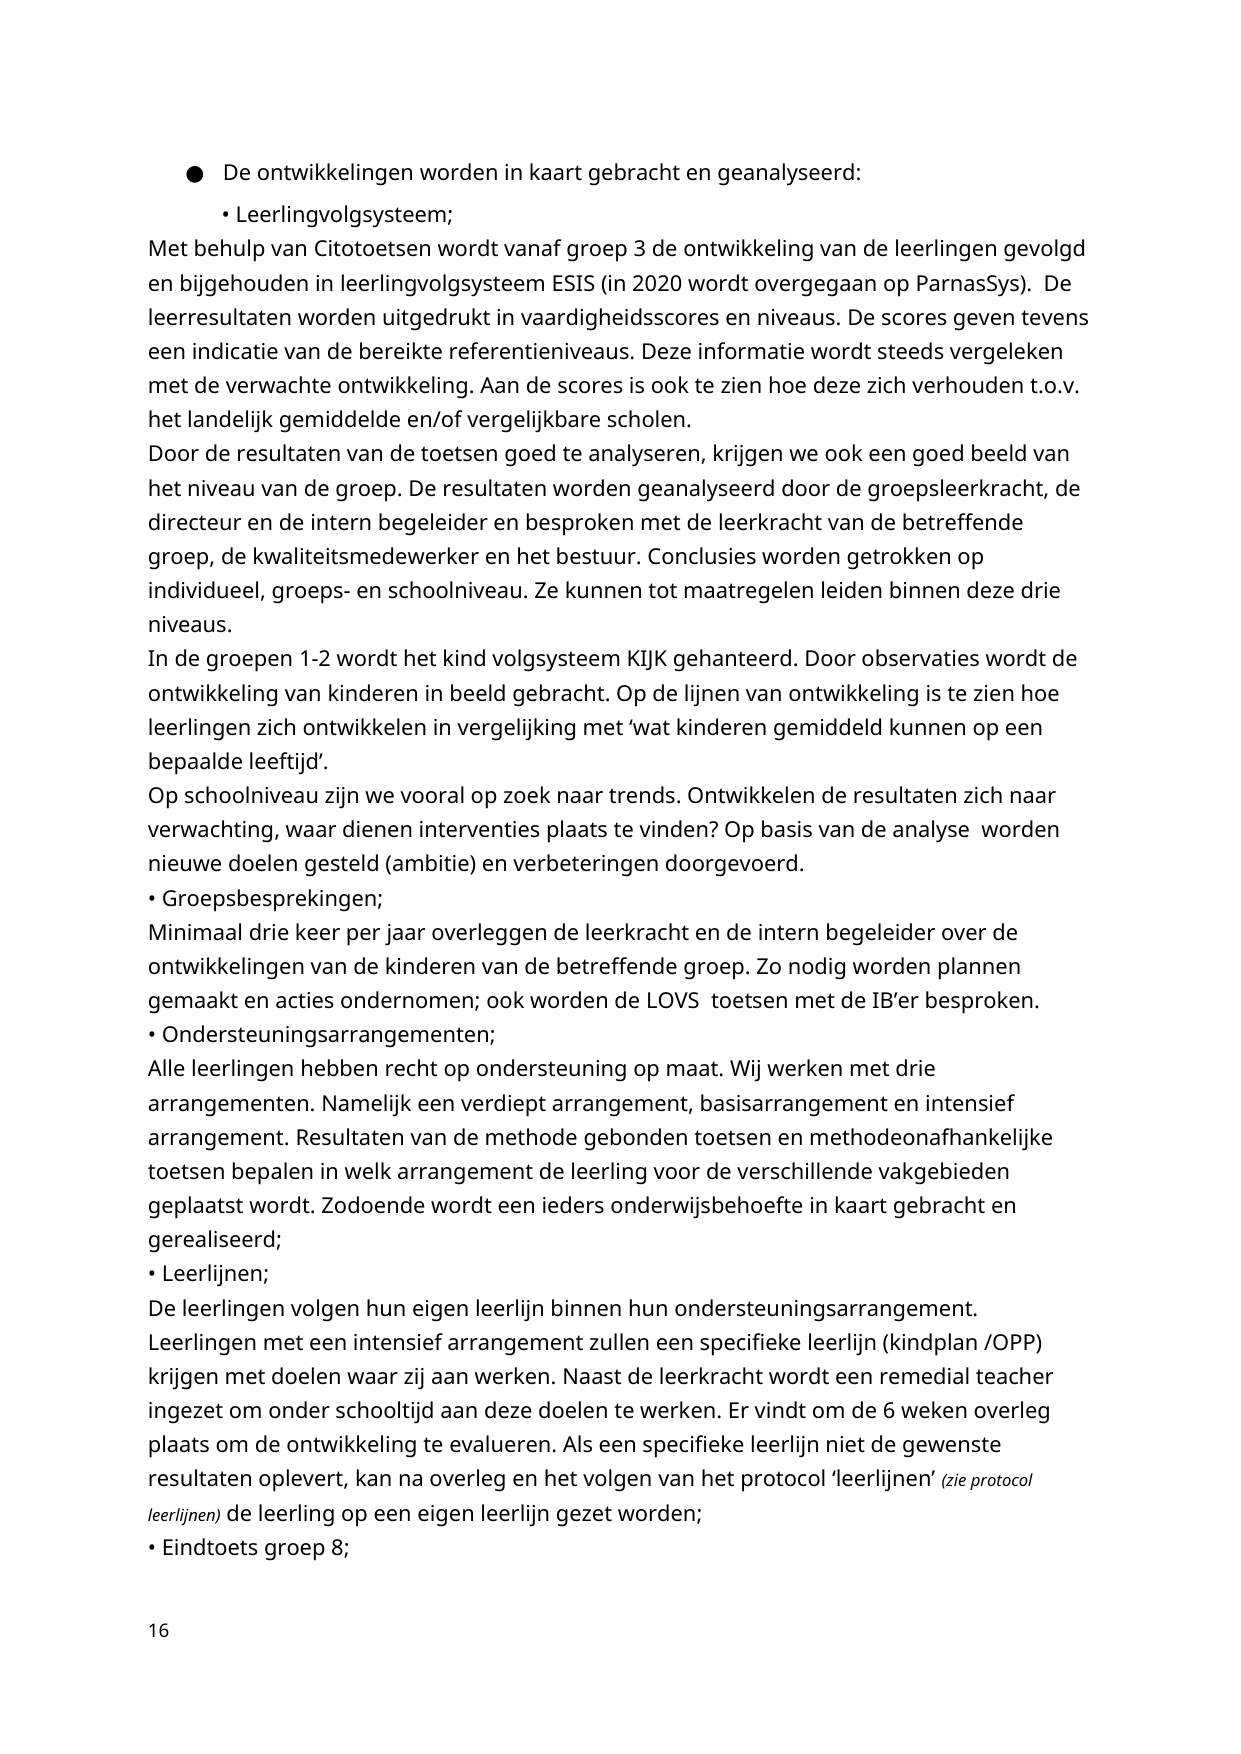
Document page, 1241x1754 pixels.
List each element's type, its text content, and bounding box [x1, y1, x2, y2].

list De ontwikkelingen worden in kaart gebracht en geanalyseerd: [185, 148, 1093, 192]
text • Leerlijnen; [148, 1258, 1093, 1288]
text Alle leerlingen hebben recht op ondersteuning op maat. Wij werken met drie arrangementen. Namelijk een verdiept arrangement, basisarrangement en intensief arrangement. Resultaten van de methode gebonden toetsen en methodeonafhankelijke toetsen bepalen in welk arrangement de leerling voor de verschillende vakgebieden geplaatst wordt. Zodoende wordt een ieders onderwijsbehoefte in kaart gebracht en gerealiseerd; [148, 1053, 1093, 1254]
text • Leerlingvolgsysteem; [148, 199, 1093, 229]
text • Eindtoets groep 8; [148, 1532, 1093, 1561]
text Op schoolniveau zijn we vooral op zoek naar trends. Ontwikkelen de resultaten zich naar verwachting, waar dienen interventies plaats te vinden? Op basis van de analyse worden nieuwe doelen gesteld (ambitie) en verbeteringen doorgevoerd. [148, 780, 1093, 878]
text Minimaal drie keer per jaar overleggen de leerkracht en de intern begeleider over de ontwikkelingen van de kinderen van de betreffende groep. Zo nodig worden plannen gemaakt en acties ondernomen; ook worden de LOVS toetsen met de IB’er besproken. [148, 917, 1093, 1015]
text In de groepen 1-2 wordt het kind volgsysteem KIJK gehanteerd. Door observaties wordt de ontwikkeling van kinderen in beeld gebracht. Op de lijnen van ontwikkeling is te zien hoe leerlingen zich ontwikkelen in vergelijking met ‘wat kinderen gemiddeld kunnen op een bepaalde leeftijd’. [148, 643, 1093, 776]
text De leerlingen volgen hun eigen leerlijn binnen hun ondersteuningsarrangement. Leerlingen met een intensief arrangement zullen een specifieke leerlijn (kindplan /OPP) krijgen met doelen waar zij aan werken. Naast de leerkracht wordt een remedial teacher ingezet om onder schooltijd aan deze doelen te werken. Er vindt om de 6 weken overleg plaats om de ontwikkeling te evalueren. Als een specifieke leerlijn niet de gewenste resultaten oplevert, kan na overleg en het volgen van het protocol ‘leerlijnen’ (zie protocol leerlijnen) de leerling op een eigen leerlijn gezet worden; [148, 1292, 1093, 1527]
text • Groepsbesprekingen; [148, 882, 1093, 912]
text Door de resultaten van de toetsen goed te analyseren, krijgen we ook een goed beeld van het niveau van de groep. De resultaten worden geanalyseerd door de groepsleerkracht, de directeur en de intern begeleider en besproken met de leerkracht van de betreffende groep, de kwaliteitsmedewerker en het bestuur. Conclusies worden getrokken op individueel, groeps- en schoolniveau. Ze kunnen tot maatregelen leiden binnen deze drie niveaus. [148, 438, 1093, 639]
text Met behulp van Citotoetsen wordt vanaf groep 3 de ontwikkeling van de leerlingen gevolgd en bijgehouden in leerlingvolgsysteem ESIS (in 2020 wordt overgegaan op ParnasSys). De leerresultaten worden uitgedrukt in vaardigheidsscores en niveaus. De scores geven tevens een indicatie van de bereikte referentieniveaus. Deze informatie wordt steeds vergeleken met de verwachte ontwikkeling. Aan de scores is ook te zien hoe deze zich verhouden t.o.v. het landelijk gemiddelde en/of vergelijkbare scholen. [148, 233, 1093, 434]
text • Ondersteuningsarrangementen; [148, 1019, 1093, 1049]
